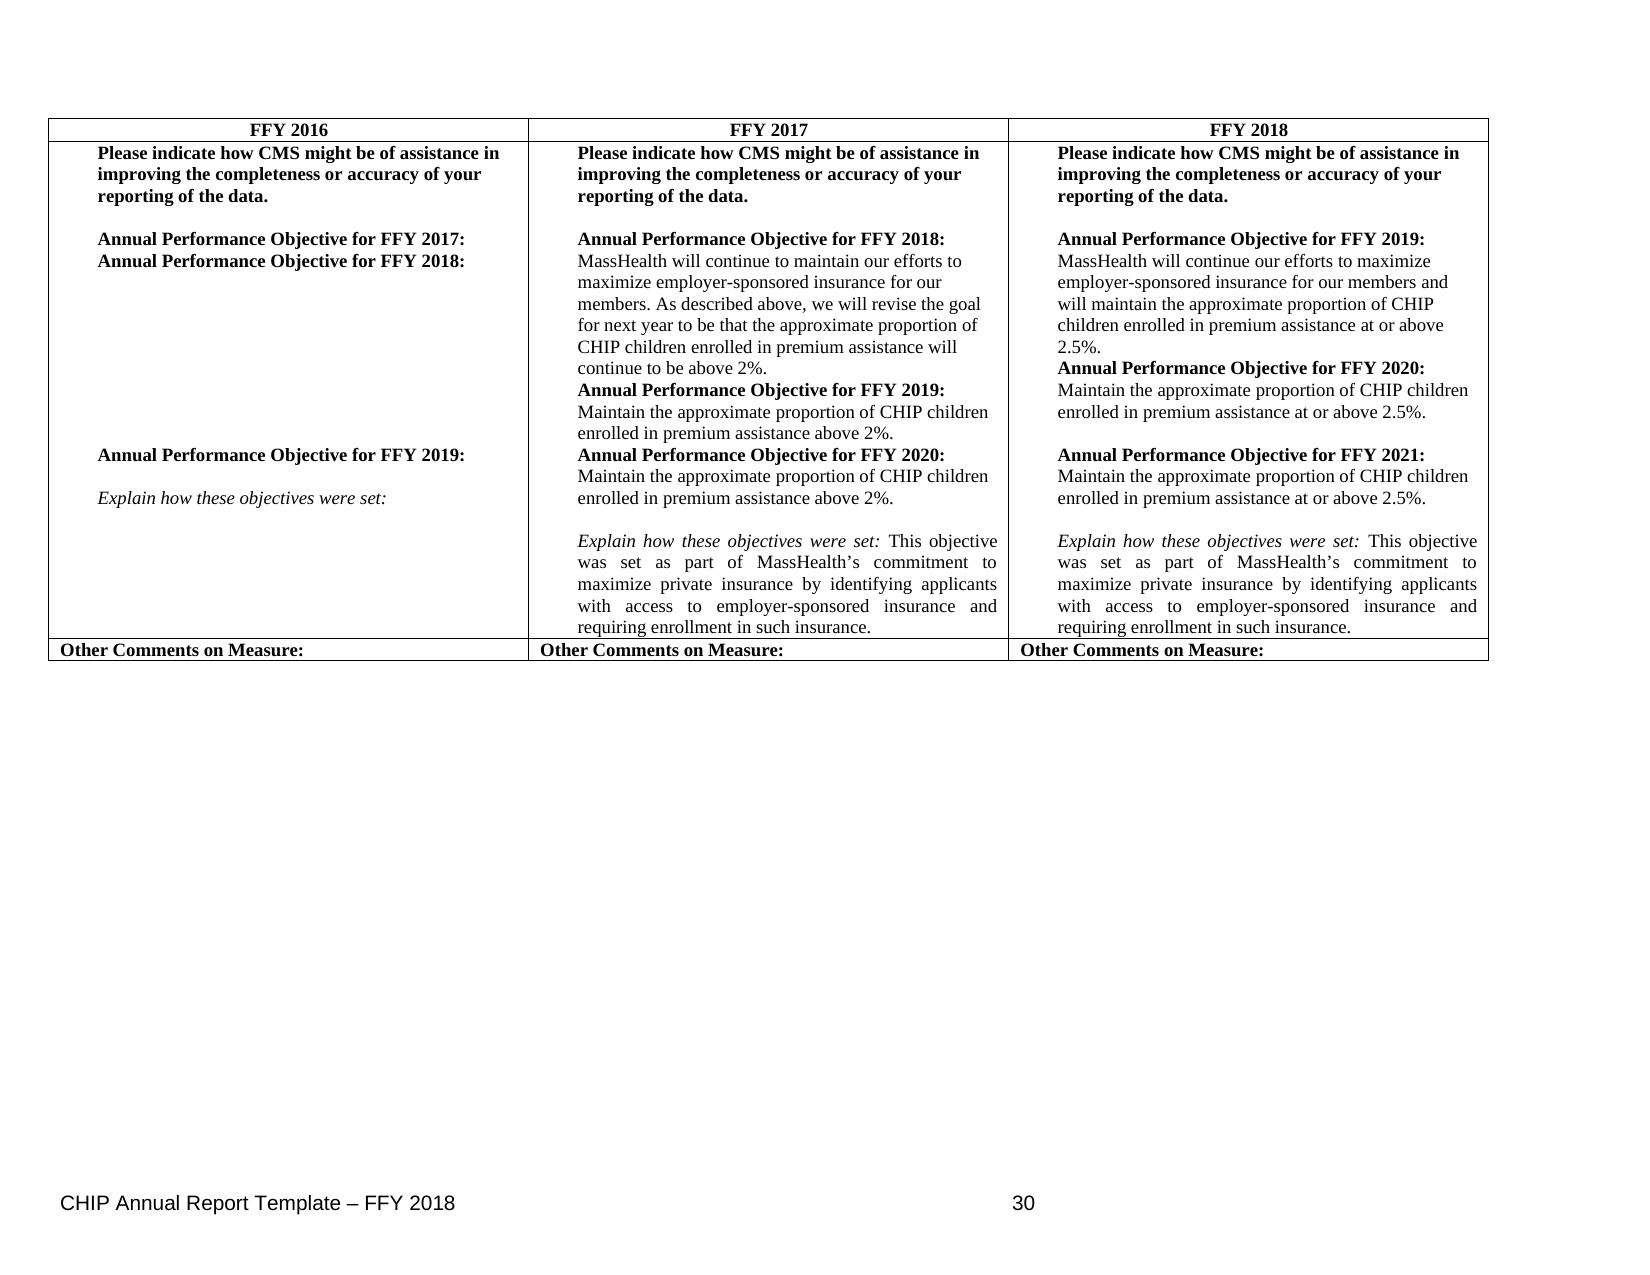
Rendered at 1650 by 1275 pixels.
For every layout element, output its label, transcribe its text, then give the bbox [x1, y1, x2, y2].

table_cell Other Comments on Measure: [1009, 639, 1488, 660]
table_cell Annual Performance Objective for FFY 2019: Explain how these objectives were set: [49, 444, 528, 638]
table_header FFY 2017 [529, 119, 1008, 141]
table_cell Please indicate how CMS might be of assistance in improving the completeness or accuracy of your reporting of the data. Annual Performance Objective for FFY 2017: Annual Performance Objective for FFY 2018: [49, 142, 528, 444]
table_cell Please indicate how CMS might be of assistance in improving the completeness or accuracy of your reporting of the data. Annual Performance Objective for FFY 2019: MassHealth will continue our efforts to maximize employer-sponsored insurance for our members and will maintain the approximate proportion of CHIP children enrolled in premium assistance at or above 2.5%. Annual Performance Objective for FFY 2020: Maintain the approximate proportion of CHIP children enrolled in premium assistance at or above 2.5%. [1009, 142, 1488, 444]
table_cell Annual Performance Objective for FFY 2020: Maintain the approximate proportion of CHIP children enrolled in premium assistance above 2%. Explain how these objectives were set: This objective was set as part of MassHealth’s commitment to maximize private insurance by identifying applicants with access to employer-sponsored insurance and requiring enrollment in such insurance. [529, 444, 1008, 638]
table_cell Annual Performance Objective for FFY 2021: Maintain the approximate proportion of CHIP children enrolled in premium assistance at or above 2.5%. Explain how these objectives were set: This objective was set as part of MassHealth’s commitment to maximize private insurance by identifying applicants with access to employer-sponsored insurance and requiring enrollment in such insurance. [1009, 444, 1488, 638]
table_header FFY 2016 [49, 119, 528, 141]
table_cell Please indicate how CMS might be of assistance in improving the completeness or accuracy of your reporting of the data. Annual Performance Objective for FFY 2018: MassHealth will continue to maintain our efforts to maximize employer-sponsored insurance for our members. As described above, we will revise the goal for next year to be that the approximate proportion of CHIP children enrolled in premium assistance will continue to be above 2%. Annual Performance Objective for FFY 2019: Maintain the approximate proportion of CHIP children enrolled in premium assistance above 2%. [529, 142, 1008, 444]
table_cell Other Comments on Measure: [529, 639, 1008, 660]
table_header FFY 2018 [1009, 119, 1488, 141]
table_cell Other Comments on Measure: [49, 639, 528, 660]
